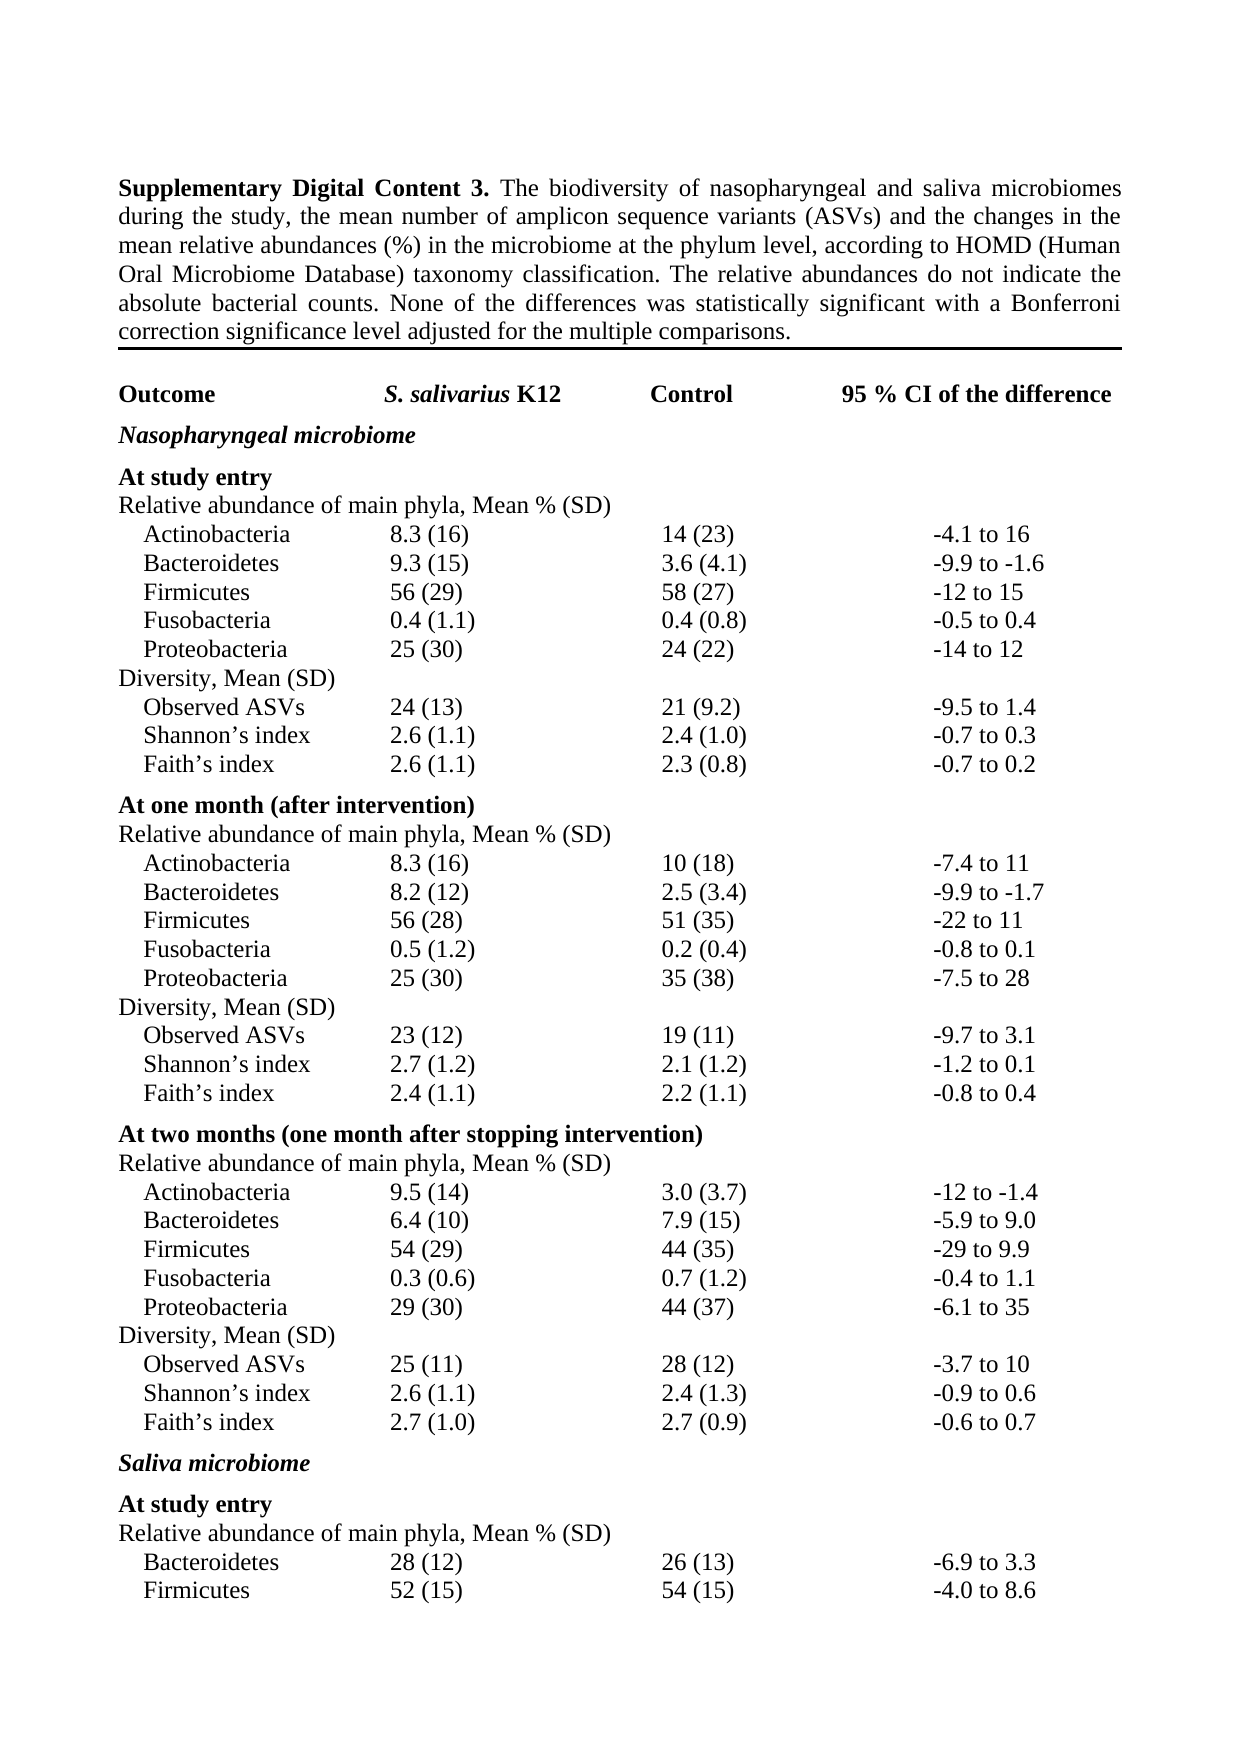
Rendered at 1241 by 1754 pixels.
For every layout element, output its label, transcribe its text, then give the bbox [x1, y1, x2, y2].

text Proteobacteria 25 (30) 35 (38) -7.5 to 28 [118, 963, 1122, 992]
text At study entry [118, 1489, 1122, 1518]
text Shannon’s index 2.6 (1.1) 2.4 (1.3) -0.9 to 0.6 [118, 1378, 1122, 1407]
text Observed ASVs 24 (13) 21 (9.2) -9.5 to 1.4 [118, 692, 1122, 720]
text Faith’s index 2.7 (1.0) 2.7 (0.9) -0.6 to 0.7 [118, 1407, 1122, 1435]
text Faith’s index 2.4 (1.1) 2.2 (1.1) -0.8 to 0.4 [118, 1078, 1122, 1107]
text Fusobacteria 0.5 (1.2) 0.2 (0.4) -0.8 to 0.1 [118, 934, 1122, 963]
text Outcome S. salivarius K12 Control 95 % CI of the difference [118, 379, 1122, 408]
text Shannon’s index 2.6 (1.1) 2.4 (1.0) -0.7 to 0.3 [118, 720, 1122, 749]
text Bacteroidetes 8.2 (12) 2.5 (3.4) -9.9 to -1.7 [118, 877, 1122, 905]
text Relative abundance of main phyla, Mean % (SD) [118, 1148, 1122, 1177]
text Relative abundance of main phyla, Mean % (SD) [118, 819, 1122, 848]
text Fusobacteria 0.3 (0.6) 0.7 (1.2) -0.4 to 1.1 [118, 1263, 1122, 1292]
text Diversity, Mean (SD) [118, 663, 1122, 692]
text At study entry [118, 462, 1122, 490]
text Diversity, Mean (SD) [118, 1320, 1122, 1349]
text Actinobacteria 8.3 (16) 10 (18) -7.4 to 11 [118, 848, 1122, 877]
text Relative abundance of main phyla, Mean % (SD) [118, 1518, 1122, 1547]
text Saliva microbiome [118, 1448, 1122, 1477]
text Relative abundance of main phyla, Mean % (SD) [118, 490, 1122, 519]
text At one month (after intervention) [118, 790, 1122, 819]
text Firmicutes 52 (15) 54 (15) -4.0 to 8.6 [118, 1575, 1122, 1604]
text Actinobacteria 8.3 (16) 14 (23) -4.1 to 16 [118, 519, 1122, 548]
text Observed ASVs 25 (11) 28 (12) -3.7 to 10 [118, 1349, 1122, 1378]
text Supplementary Digital Content 3. The biodiversity of nasopharyngeal and saliva microbiomes during the study, the mean number of amplicon sequence variants (ASVs) and the changes in the mean relative abundances (%) in the microbiome at the phylum level, according to HOMD (Human Oral Microbiome Database) taxonomy classification. The relative abundances do not indicate the absolute bacterial counts. None of the differences was statistically significant with a Bonferroni correction significance level adjusted for the multiple comparisons. [118, 173, 1122, 347]
text Firmicutes 56 (29) 58 (27) -12 to 15 [118, 577, 1122, 605]
text Bacteroidetes 28 (12) 26 (13) -6.9 to 3.3 [118, 1547, 1122, 1575]
text Firmicutes 56 (28) 51 (35) -22 to 11 [118, 905, 1122, 934]
text Bacteroidetes 6.4 (10) 7.9 (15) -5.9 to 9.0 [118, 1205, 1122, 1234]
text Fusobacteria 0.4 (1.1) 0.4 (0.8) -0.5 to 0.4 [118, 605, 1122, 634]
text Bacteroidetes 9.3 (15) 3.6 (4.1) -9.9 to -1.6 [118, 548, 1122, 577]
text Proteobacteria 25 (30) 24 (22) -14 to 12 [118, 634, 1122, 663]
text Firmicutes 54 (29) 44 (35) -29 to 9.9 [118, 1234, 1122, 1263]
text Observed ASVs 23 (12) 19 (11) -9.7 to 3.1 [118, 1020, 1122, 1049]
text At two months (one month after stopping intervention) [118, 1119, 1122, 1148]
text Diversity, Mean (SD) [118, 992, 1122, 1020]
text Actinobacteria 9.5 (14) 3.0 (3.7) -12 to -1.4 [118, 1177, 1122, 1205]
text Nasopharyngeal microbiome [118, 420, 1122, 449]
text Faith’s index 2.6 (1.1) 2.3 (0.8) -0.7 to 0.2 [118, 749, 1122, 778]
text Proteobacteria 29 (30) 44 (37) -6.1 to 35 [118, 1292, 1122, 1320]
text Shannon’s index 2.7 (1.2) 2.1 (1.2) -1.2 to 0.1 [118, 1049, 1122, 1078]
